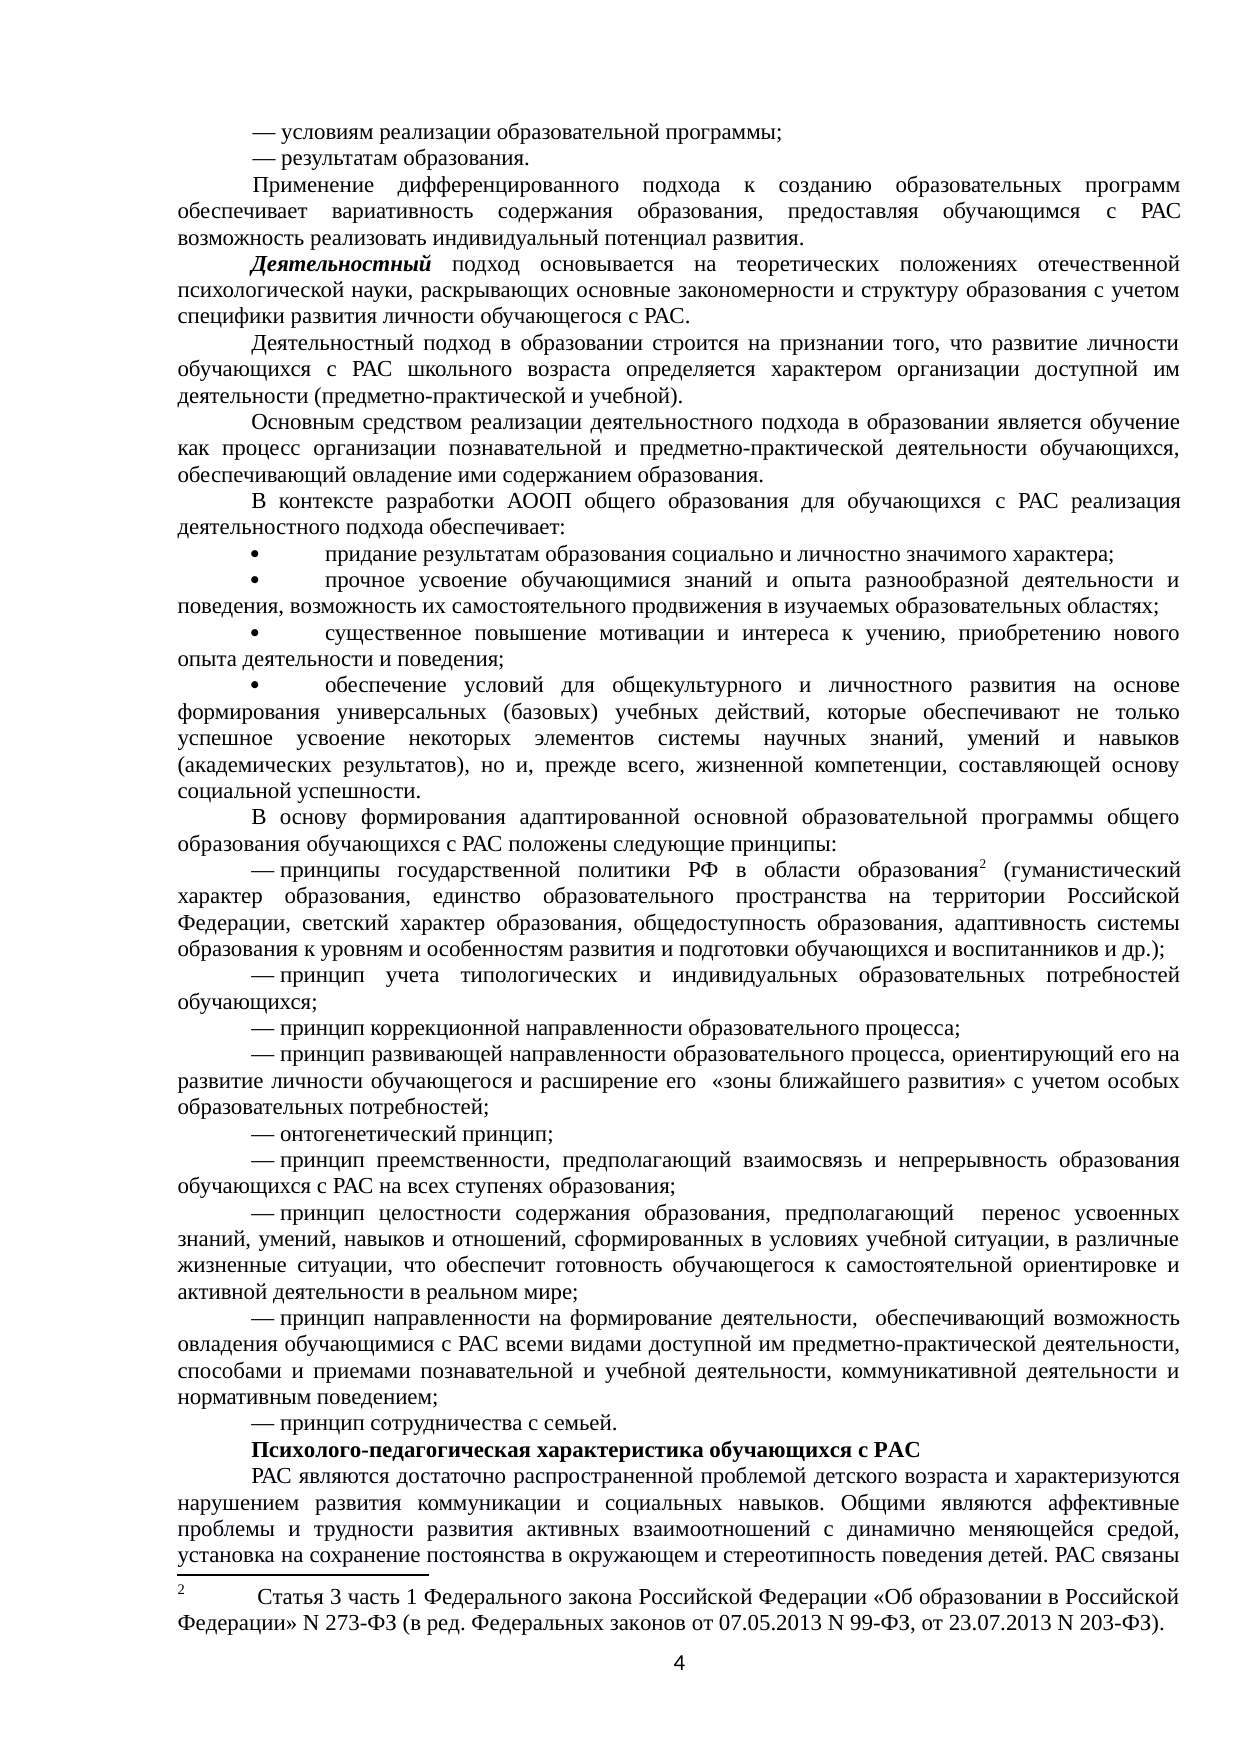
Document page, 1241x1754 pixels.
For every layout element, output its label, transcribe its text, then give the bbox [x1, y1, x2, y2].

text ― принципы государственной политики РФ в области образования (гуманистический характер образования, единство образовательного пространства на территории Российской Федерации, светский характер образования, общедоступность образования, адаптивность системы образования к уровням и особенностям развития и подготовки обучающихся и воспитанников и др.); [177, 856, 1181, 961]
text ― принцип учета типологических и индивидуальных образовательных потребностей обучающихся; [177, 961, 1181, 1014]
list обеспечение условий для общекультурного и личностного развития на основе формирования универсальных (базовых) учебных действий, которые обеспечивают не только успешное усвоение некоторых элементов системы научных знаний, умений и навыков (академических результатов), но и, прежде всего, жизненной компетенции, составляющей основу социальной успешности. [177, 672, 1181, 803]
text ― принцип преемственности, предполагающий взаимосвязь и непрерывность образования обучающихся с РАС на всех ступенях образования; [177, 1146, 1181, 1199]
text ― онтогенетический принцип; [177, 1119, 1181, 1146]
list придание результатам образования социально и личностно значимого характера; [177, 540, 1181, 566]
text Деятельностный подход в образовании строится на признании того, что развитие личности обучающихся с РАС школьного возраста определяется характером организации доступной им деятельности (предметно-практической и учебной). [177, 329, 1181, 408]
text В контексте разработки АООП общего образования для обучающихся с РАС реализация деятельностного подхода обеспечивает: [177, 487, 1181, 540]
text Психолого-педагогическая характеристика обучающихся с РАС [177, 1436, 1181, 1462]
text Применение дифференцированного подхода к созданию образовательных программ обеспечивает вариативность содержания образования, предоставляя обучающимся с РАС возможность реализовать индивидуальный потенциал развития. [177, 171, 1181, 250]
list существенное повышение мотивации и интереса к учению, приобретению нового опыта деятельности и поведения; [177, 619, 1181, 672]
text ― принцип коррекционной направленности образовательного процесса; [177, 1014, 1181, 1041]
text ― принцип целостности содержания образования, предполагающий перенос усвоенных знаний, умений, навыков и отношений, сформированных в условиях учебной ситуации, в различные жизненные ситуации, что обеспечит готовность обучающегося к самостоятельной ориентировке и активной деятельности в реальном мире; [177, 1199, 1181, 1304]
text Деятельностный подход основывается на теоретических положениях отечественной психологической науки, раскрывающих основные закономерности и структуру образования с учетом специфики развития личности обучающегося с РАС. [177, 250, 1181, 329]
list прочное усвоение обучающимися знаний и опыта разнообразной деятельности и поведения, возможность их самостоятельного продвижения в изучаемых образовательных областях; [177, 566, 1181, 619]
text Основным средством реализации деятельностного подхода в образовании является обучение как процесс организации познавательной и предметно-практической деятельности обучающихся, обеспечивающий овладение ими содержанием образования. [177, 408, 1181, 487]
text ― условиям реализации образовательной программы; [177, 118, 1181, 144]
text ― принцип развивающей направленности образовательного процесса, ориентирующий его на развитие личности обучающегося и расширение его «зоны ближайшего развития» с учетом особых образовательных потребностей; [177, 1041, 1181, 1119]
text ― принцип направленности на формирование деятельности, обеспечивающий возможность овладения обучающимися с РАС всеми видами доступной им предметно-практической деятельности, способами и приемами познавательной и учебной деятельности, коммуникативной деятельности и нормативным поведением; [177, 1304, 1181, 1409]
text ― результатам образования. [177, 144, 1181, 171]
text ― принцип сотрудничества с семьей. [177, 1409, 1181, 1436]
text В основу формирования адаптированной основной образовательной программы общего образования обучающихся с РАС положены следующие принципы: [177, 803, 1181, 856]
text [177, 1462, 1181, 1568]
